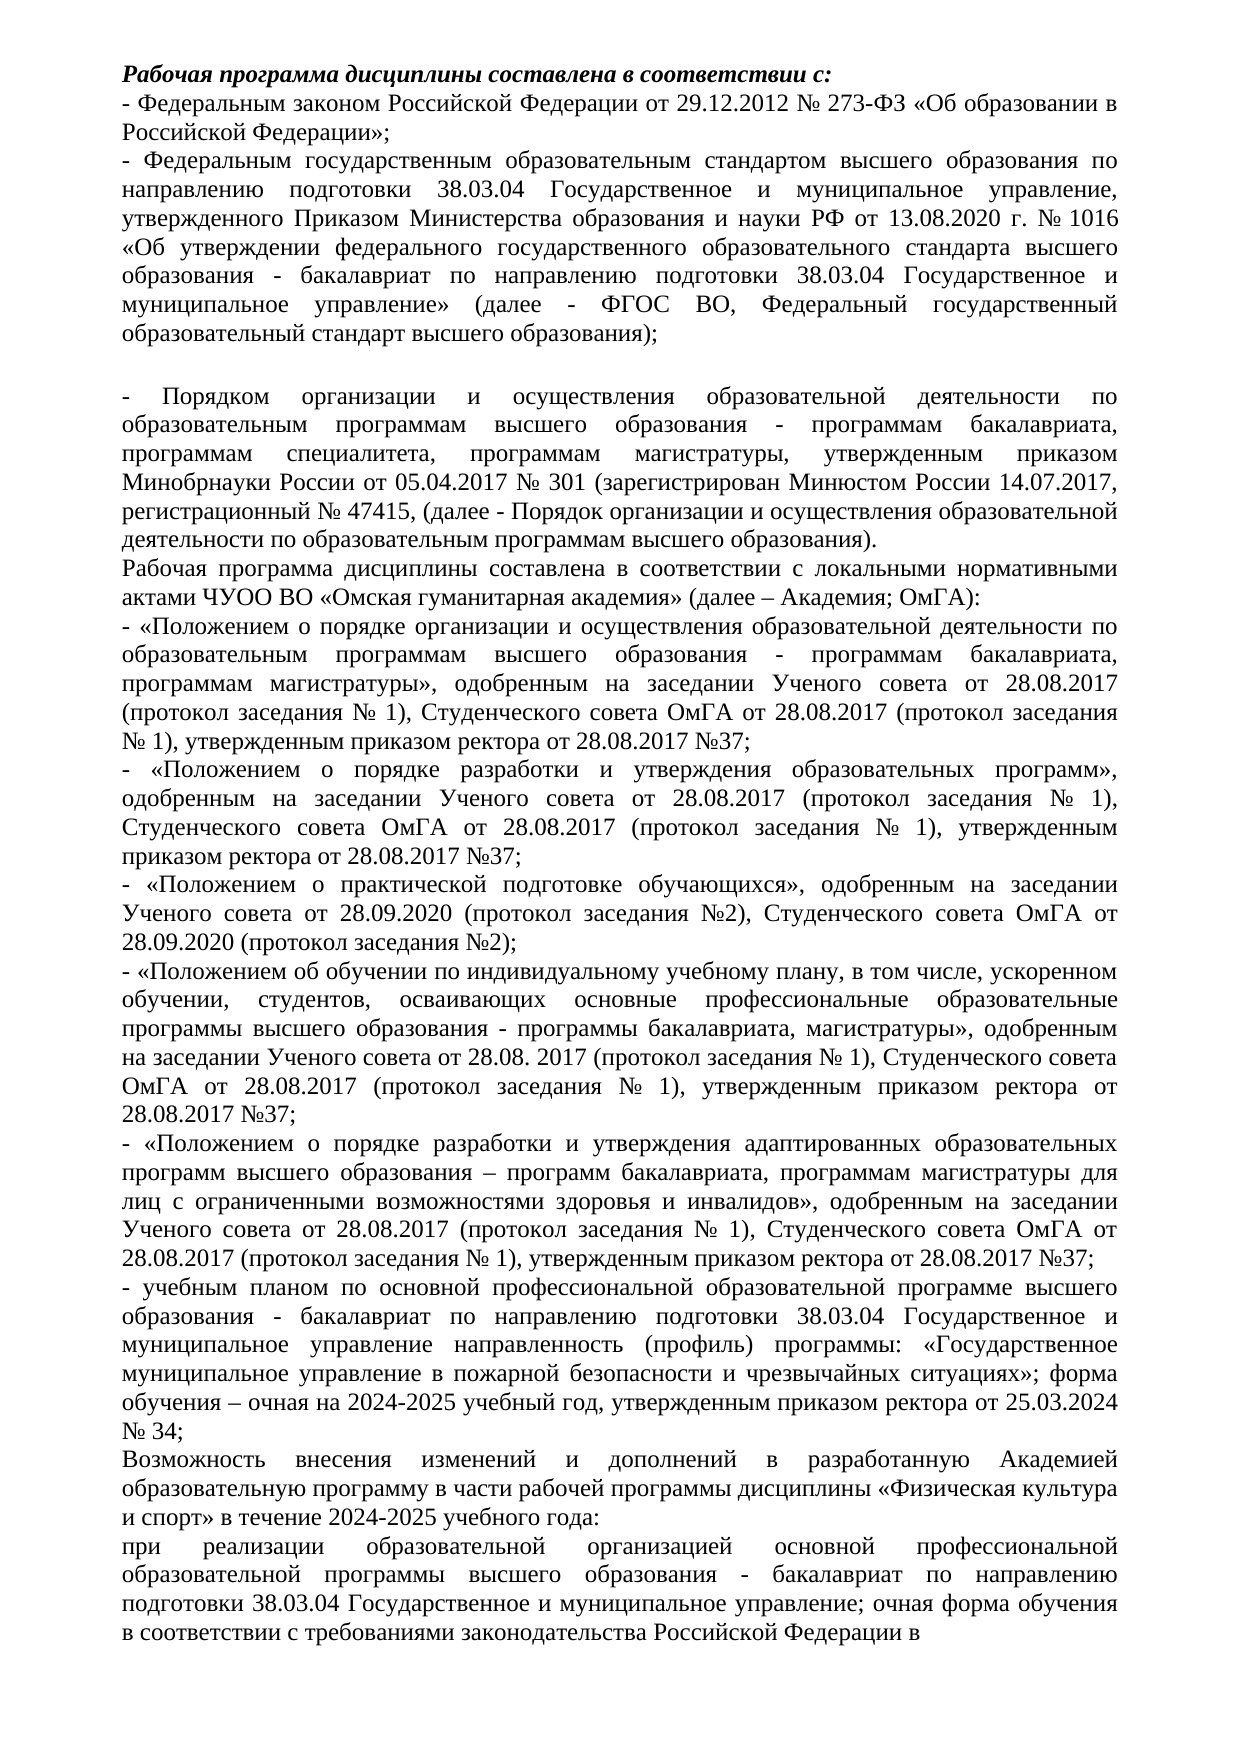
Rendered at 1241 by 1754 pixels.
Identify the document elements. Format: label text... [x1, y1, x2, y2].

table_header Рабочая программа дисциплины составлена в соответствии с: [118, 59, 1122, 88]
table_cell - Федеральным законом Российской Федерации от 29.12.2012 № 273-ФЗ «Об образовании в Российской Федерации»; - Федеральным государственным образовательным стандартом высшего образования по направлению подготовки 38.03.04 Государственное и муниципальное управление, утвержденного Приказом Министерства образования и науки РФ от 13.08.2020 г. № 1016 «Об утверждении федерального государственного образовательного стандарта высшего образования - бакалавриат по направлению подготовки 38.03.04 Государственное и муниципальное управление» (далее - ФГОС ВО, Федеральный государственный образовательный стандарт высшего образования); - Порядком организации и осуществления образовательной деятельности по образовательным программам высшего образования - программам бакалавриата, программам специалитета, программам магистратуры, утвержденным приказом Минобрнауки России от 05.04.2017 № 301 (зарегистрирован Минюстом России 14.07.2017, регистрационный № 47415, (далее - Порядок организации и осуществления образовательной деятельности по образовательным программам высшего образования). Рабочая программа дисциплины составлена в соответствии с локальными нормативными актами ЧУОО ВО «Омская гуманитарная академия» (далее – Академия; ОмГА): - «Положением о порядке организации и осуществления образовательной деятельности по образовательным программам высшего образования - программам бакалавриата, программам магистратуры», одобренным на заседании Ученого совета от 28.08.2017 (протокол заседания № 1), Студенческого совета ОмГА от 28.08.2017 (протокол заседания № 1), утвержденным приказом ректора от 28.08.2017 №37; - «Положением о порядке разработки и утверждения образовательных программ», одобренным на заседании Ученого совета от 28.08.2017 (протокол заседания № 1), Студенческого совета ОмГА от 28.08.2017 (протокол заседания № 1), утвержденным приказом ректора от 28.08.2017 №37; - «Положением о практической подготовке обучающихся», одобренным на заседании Ученого совета от 28.09.2020 (протокол заседания №2), Студенческого совета ОмГА от 28.09.2020 (протокол заседания №2); - «Положением об обучении по индивидуальному учебному плану, в том числе, ускоренном обучении, студентов, осваивающих основные профессиональные образовательные программы высшего образования - программы бакалавриата, магистратуры», одобренным на заседании Ученого совета от 28.08. 2017 (протокол заседания № 1), Студенческого совета ОмГА от 28.08.2017 (протокол заседания № 1), утвержденным приказом ректора от 28.08.2017 №37; - «Положением о порядке разработки и утверждения адаптированных образовательных программ высшего образования – программ бакалавриата, программам магистратуры для лиц с ограниченными возможностями здоровья и инвалидов», одобренным на заседании Ученого совета от 28.08.2017 (протокол заседания № 1), Студенческого совета ОмГА от 28.08.2017 (протокол заседания № 1), утвержденным приказом ректора от 28.08.2017 №37; - учебным планом по основной профессиональной образовательной программе высшего образования - бакалавриат по направлению подготовки 38.03.04 Государственное и муниципальное управление направленность (профиль) программы: «Государственное муниципальное управление в пожарной безопасности и чрезвычайных ситуациях»; форма обучения – очная на 2024-2025 учебный год, утвержденным приказом ректора от 25.03.2024 № 34; Возможность внесения изменений и дополнений в разработанную Академией образовательную программу в части рабочей программы дисциплины «Физическая культура и спорт» в течение 2024-2025 учебного года: при реализации образовательной организацией основной профессиональной образовательной программы высшего образования - бакалавриат по направлению подготовки 38.03.04 Государственное и муниципальное управление; очная форма обучения в соответствии с требованиями законодательства Российской Федерации в [118, 88, 1122, 1662]
